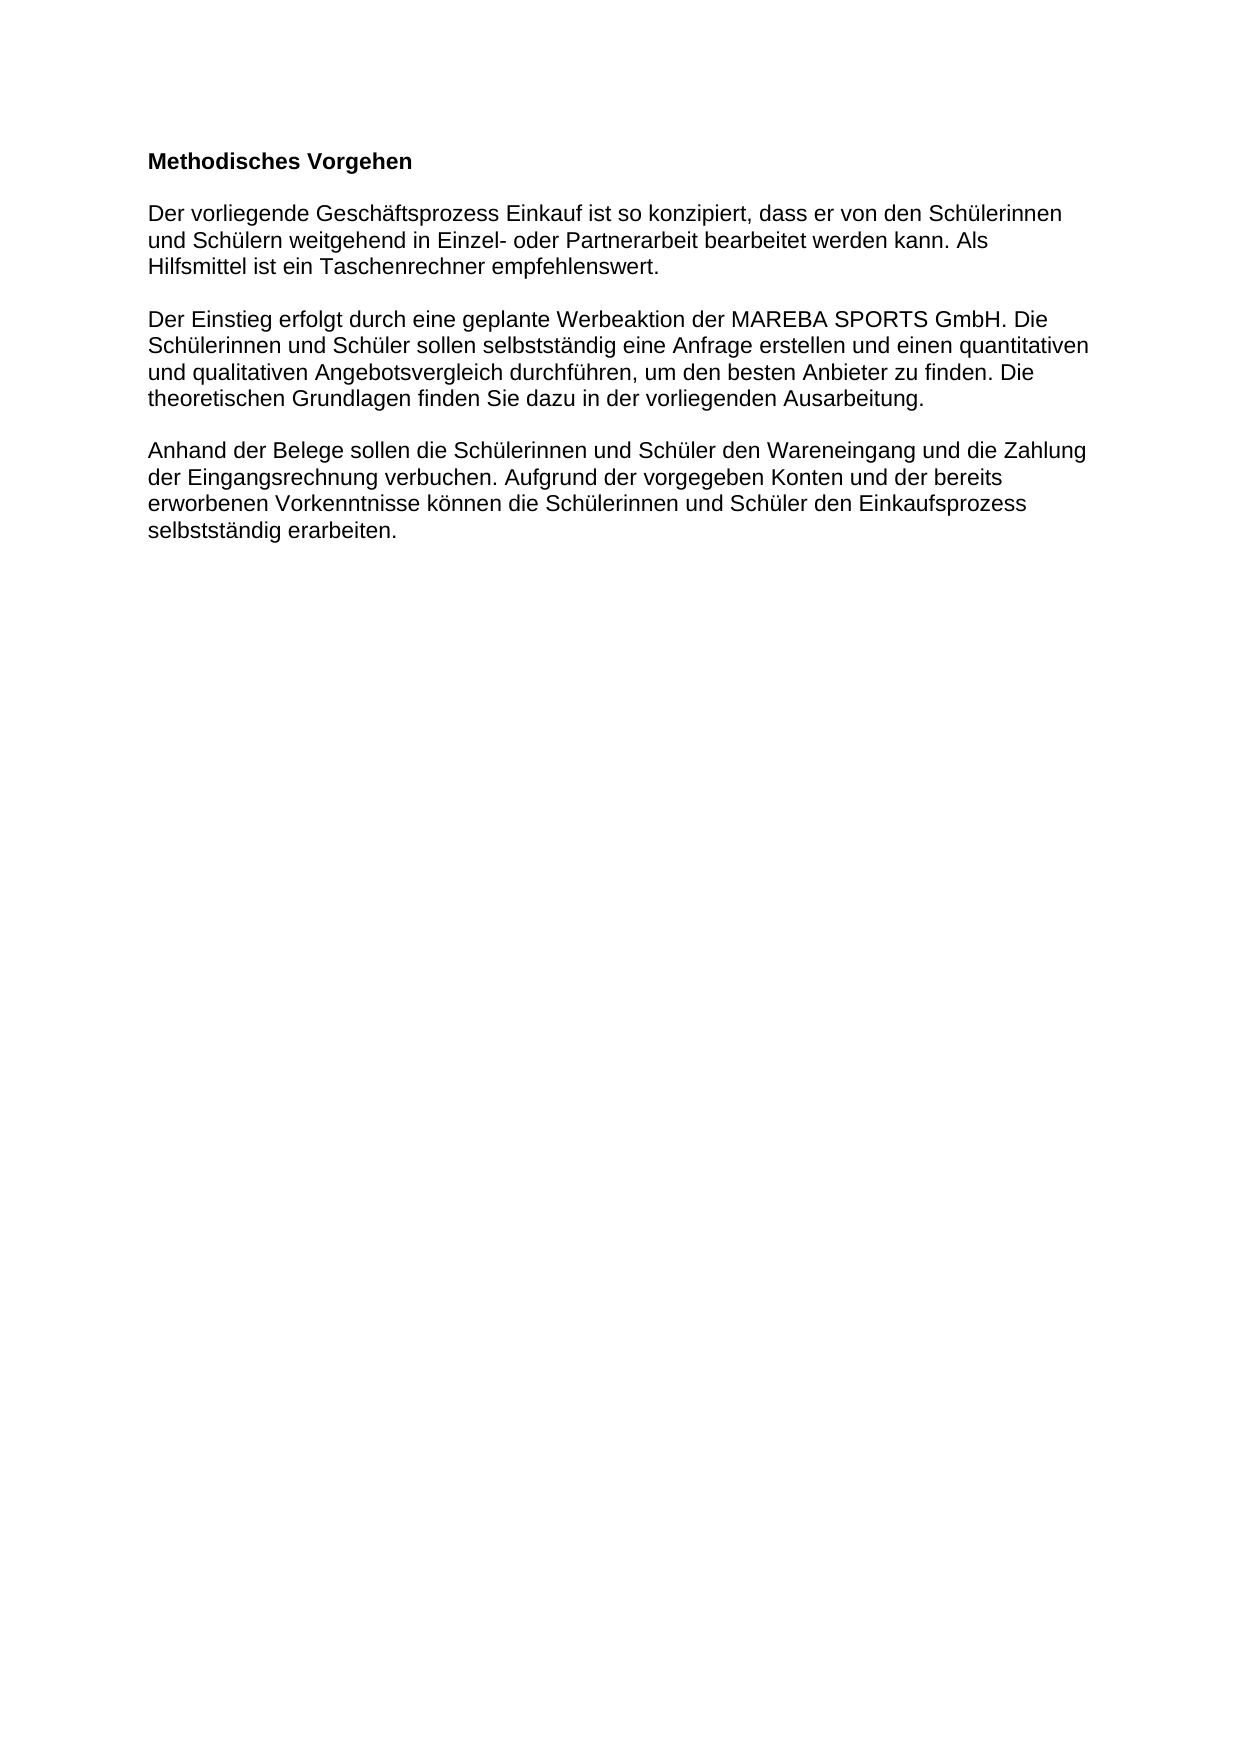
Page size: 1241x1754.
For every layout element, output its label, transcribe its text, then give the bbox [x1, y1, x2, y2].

text Der vorliegende Geschäftsprozess Einkauf ist so konzipiert, dass er von den Schülerinnen und Schülern weitgehend in Einzel- oder Partnerarbeit bearbeitet werden kann. Als Hilfsmittel ist ein Taschenrechner empfehlenswert. [148, 200, 1093, 279]
text Der Einstieg erfolgt durch eine geplante Werbeaktion der MAREBA SPORTS GmbH. Die Schülerinnen und Schüler sollen selbstständig eine Anfrage erstellen und einen quantitativen und qualitativen Angebotsvergleich durchführen, um den besten Anbieter zu finden. Die theoretischen Grundlagen finden Sie dazu in der vorliegenden Ausarbeitung. [148, 306, 1093, 411]
text Methodisches Vorgehen [148, 148, 1093, 174]
text Anhand der Belege sollen die Schülerinnen und Schüler den Wareneingang und die Zahlung der Eingangsrechnung verbuchen. Aufgrund der vorgegeben Konten und der bereits erworbenen Vorkenntnisse können die Schülerinnen und Schüler den Einkaufsprozess selbstständig erarbeiten. [148, 437, 1093, 543]
